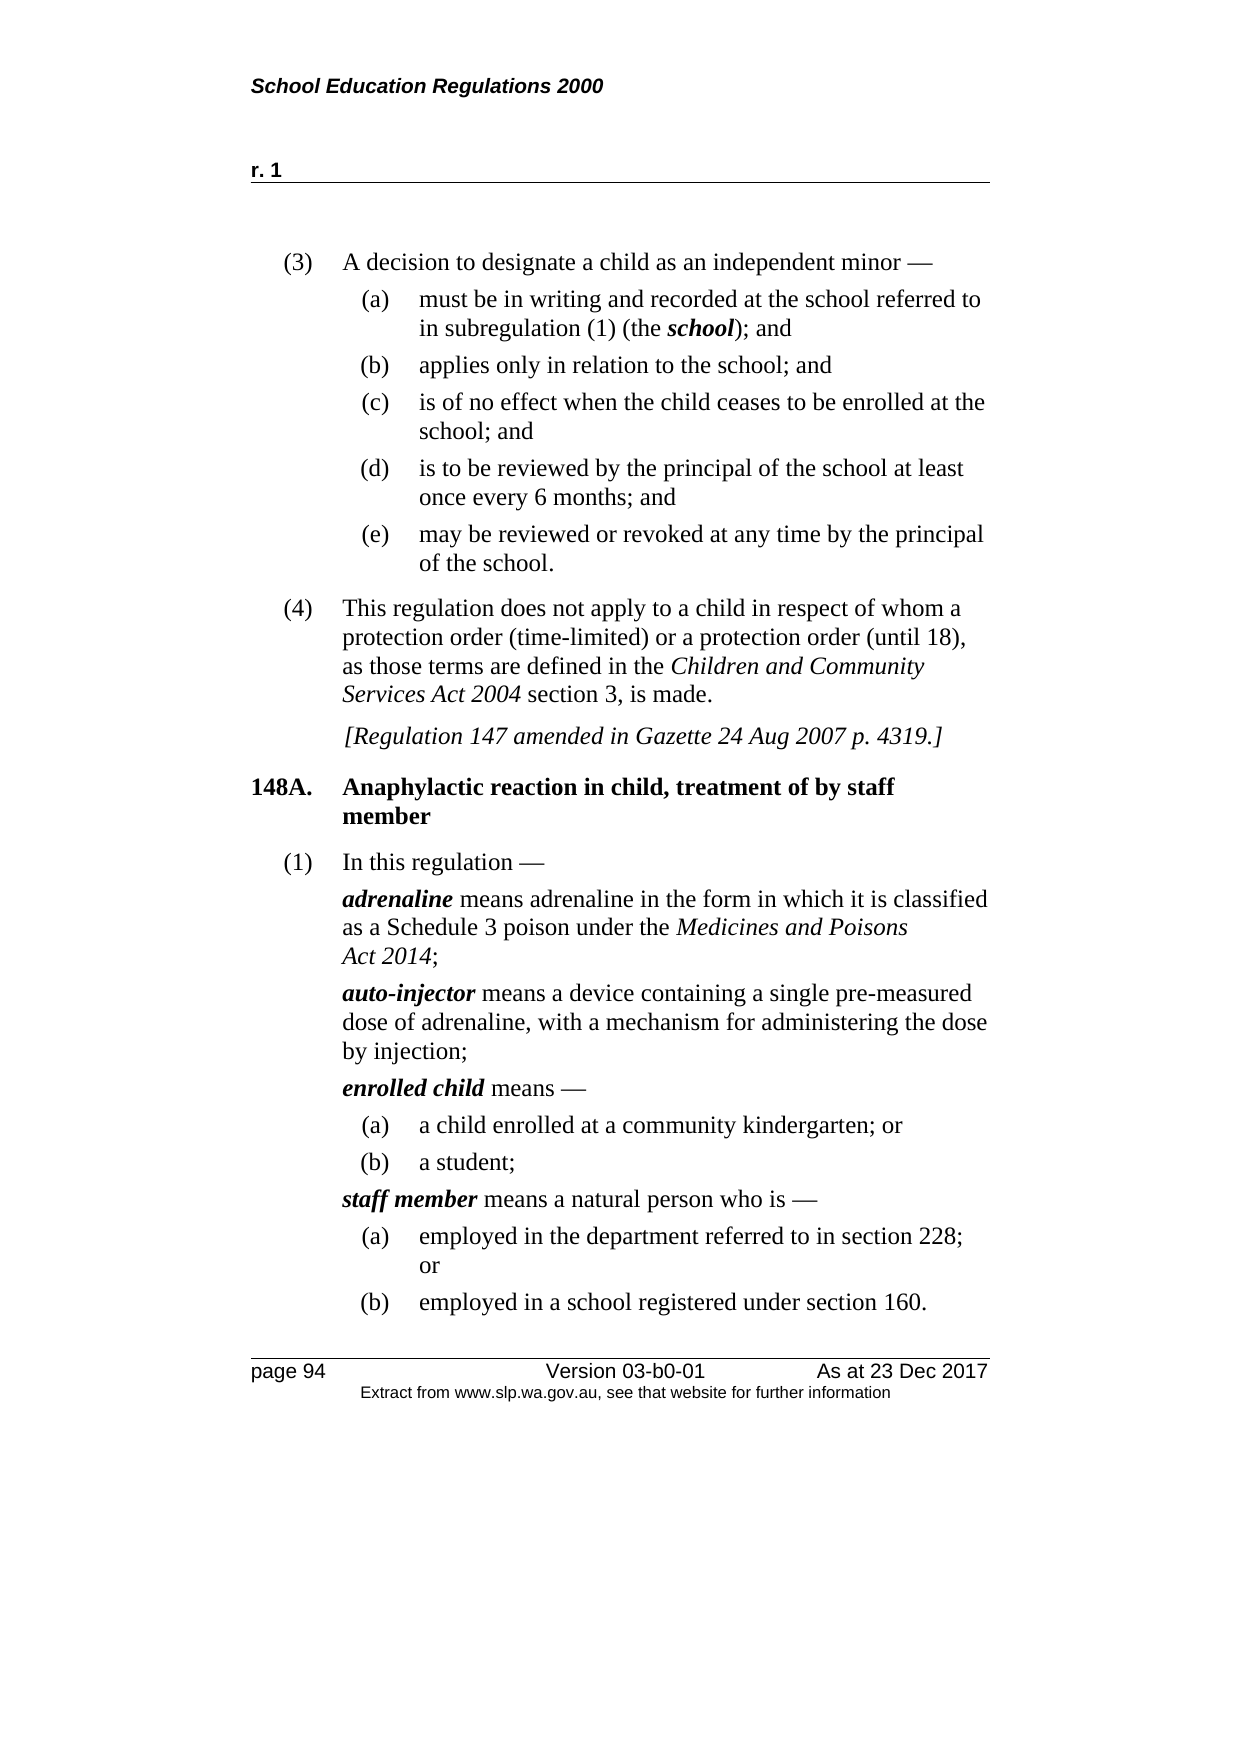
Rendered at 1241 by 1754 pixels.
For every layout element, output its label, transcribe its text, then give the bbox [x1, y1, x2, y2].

text (3) A decision to designate a child as an independent minor — [251, 247, 990, 276]
text (b) a student; [251, 1147, 990, 1176]
text (a) employed in the department referred to in section 228; or [251, 1221, 990, 1279]
text [Regulation 147 amended in Gazette 24 Aug 2007 p. 4319.] [251, 721, 990, 749]
text enrolled child means — [251, 1073, 990, 1102]
text (a) must be in writing and recorded at the school referred to in subregulation (1) (the school); and [251, 284, 990, 342]
text adrenaline means adrenaline in the form in which it is classified as a Schedule 3 poison under the Medicines and Poisons Act 2014; [251, 884, 990, 970]
text staff member means a natural person who is — [251, 1184, 990, 1213]
text (a) a child enrolled at a community kindergarten; or [251, 1110, 990, 1139]
subtitle 148A. Anaphylactic reaction in child, treatment of by staff member [251, 772, 990, 830]
text (1) In this regulation — [251, 847, 990, 875]
text (b) applies only in relation to the school; and [251, 350, 990, 379]
text (e) may be reviewed or revoked at any time by the principal of the school. [251, 519, 990, 577]
text (b) employed in a school registered under section 160. [251, 1287, 990, 1316]
text (c) is of no effect when the child ceases to be enrolled at the school; and [251, 387, 990, 445]
text auto-injector means a device containing a single pre-measured dose of adrenaline, with a mechanism for administering the dose by injection; [251, 978, 990, 1064]
text (d) is to be reviewed by the principal of the school at least once every 6 months; and [251, 453, 990, 511]
text (4) This regulation does not apply to a child in respect of whom a protection order (time-limited) or a protection order (until 18), as those terms are defined in the Children and Community Services Act 2004 section 3, is made. [251, 593, 990, 708]
